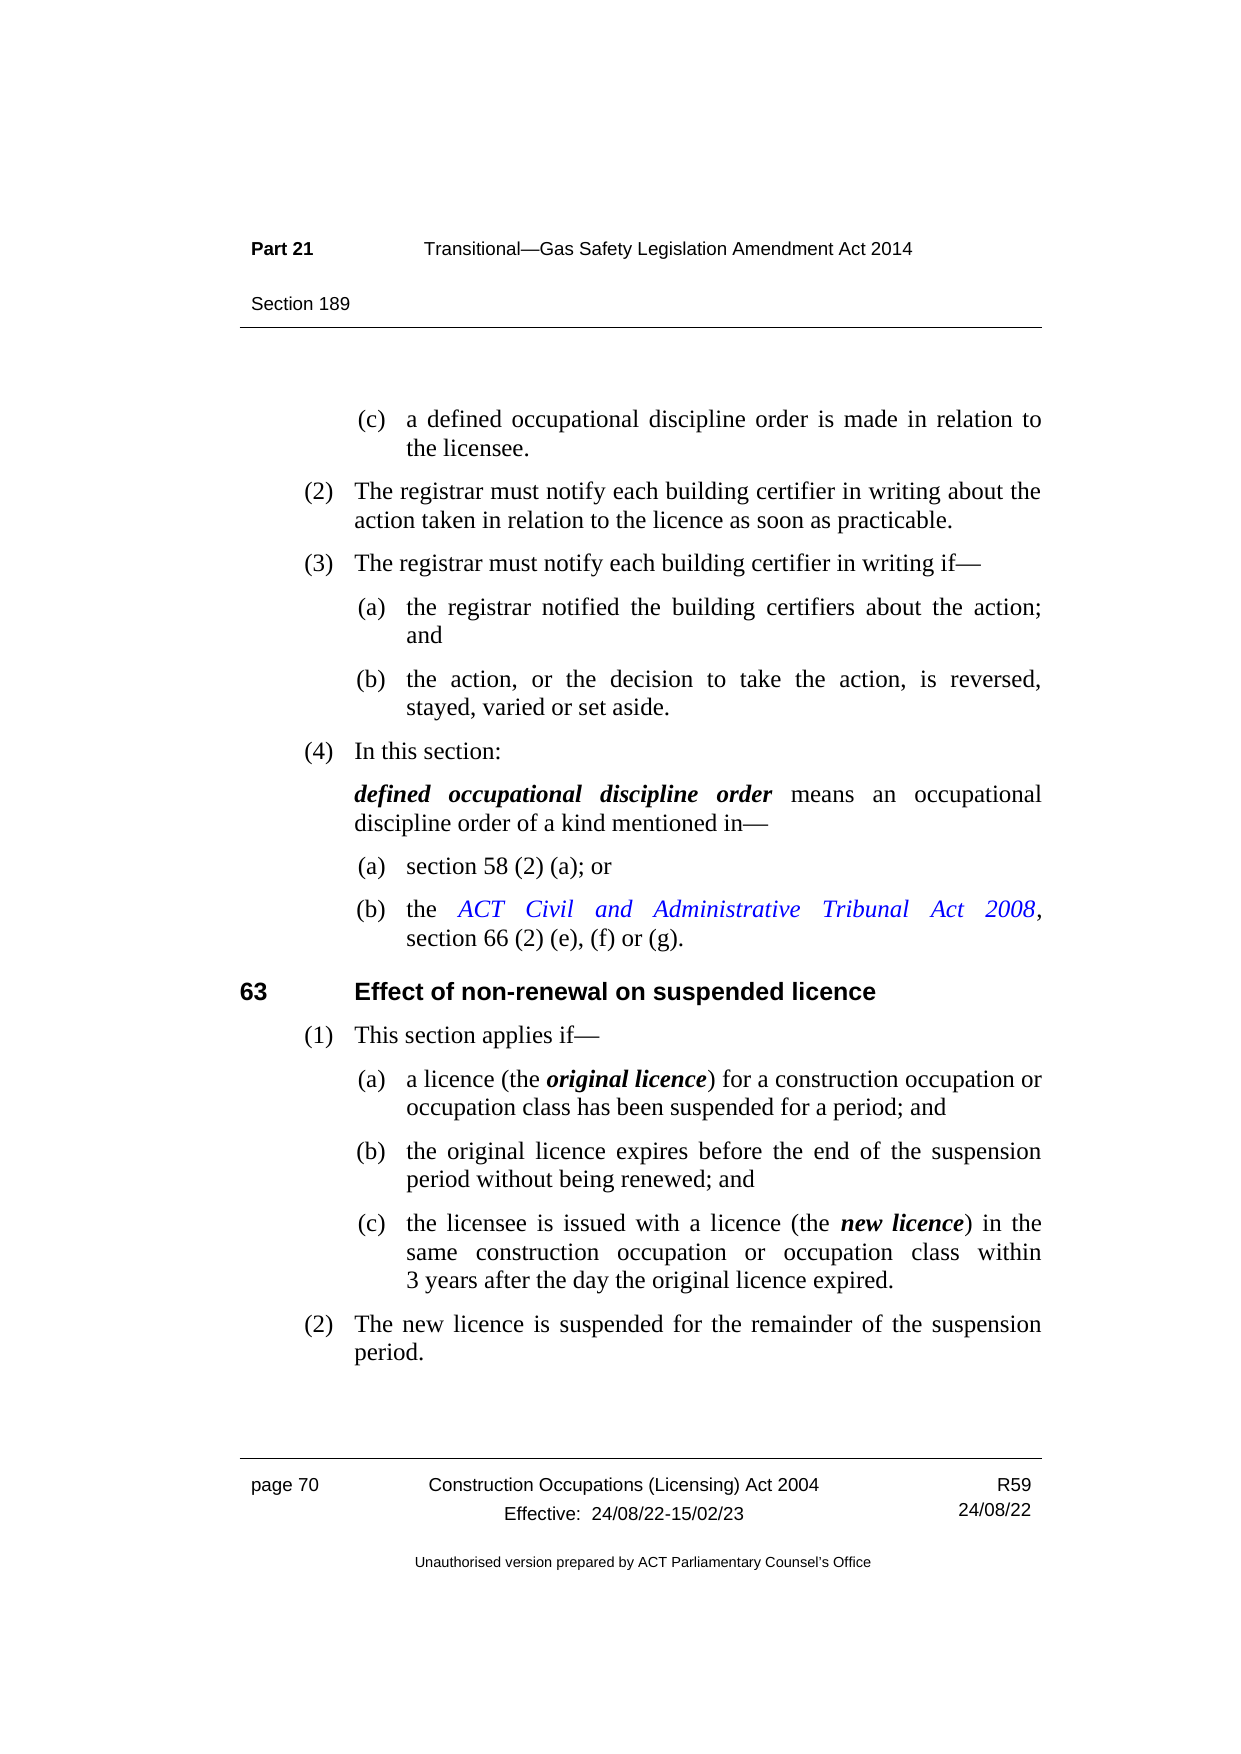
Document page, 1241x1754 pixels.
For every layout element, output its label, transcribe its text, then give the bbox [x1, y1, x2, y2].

text 63 Effect of non-renewal on suspended licence [239, 977, 1042, 1006]
text defined occupational discipline order means an occupational discipline order of a kind mentioned in— [354, 779, 1042, 837]
text (a) the registrar notified the building certifiers about the action; and [239, 592, 1042, 649]
text (3) The registrar must notify each building certifier in writing if— [239, 548, 1042, 577]
text (a) a licence (the original licence) for a construction occupation or occupation class has been suspended for a period; and [239, 1064, 1042, 1121]
text (2) The registrar must notify each building certifier in writing about the action taken in relation to the licence as soon as practicable. [239, 476, 1042, 534]
text (c) a defined occupational discipline order is made in relation to the licensee. [239, 404, 1042, 462]
text (2) The new licence is suspended for the remainder of the suspension period. [239, 1309, 1042, 1366]
text (4) In this section: [239, 736, 1042, 764]
text (1) This section applies if— [239, 1020, 1042, 1049]
text (a) section 58 (2) (a); or [239, 851, 1042, 880]
text (b) the action, or the decision to take the action, is reversed, stayed, varied or set aside. [239, 664, 1042, 721]
text (c) the licensee is issued with a licence (the new licence) in the same construction occupation or occupation class within 3 years after the day the original licence expired. [239, 1208, 1042, 1294]
text (b) the ACT Civil and Administrative Tribunal Act 2008, section 66 (2) (e), (f) or (g). [239, 894, 1042, 952]
text (b) the original licence expires before the end of the suspension period without being renewed; and [239, 1136, 1042, 1193]
